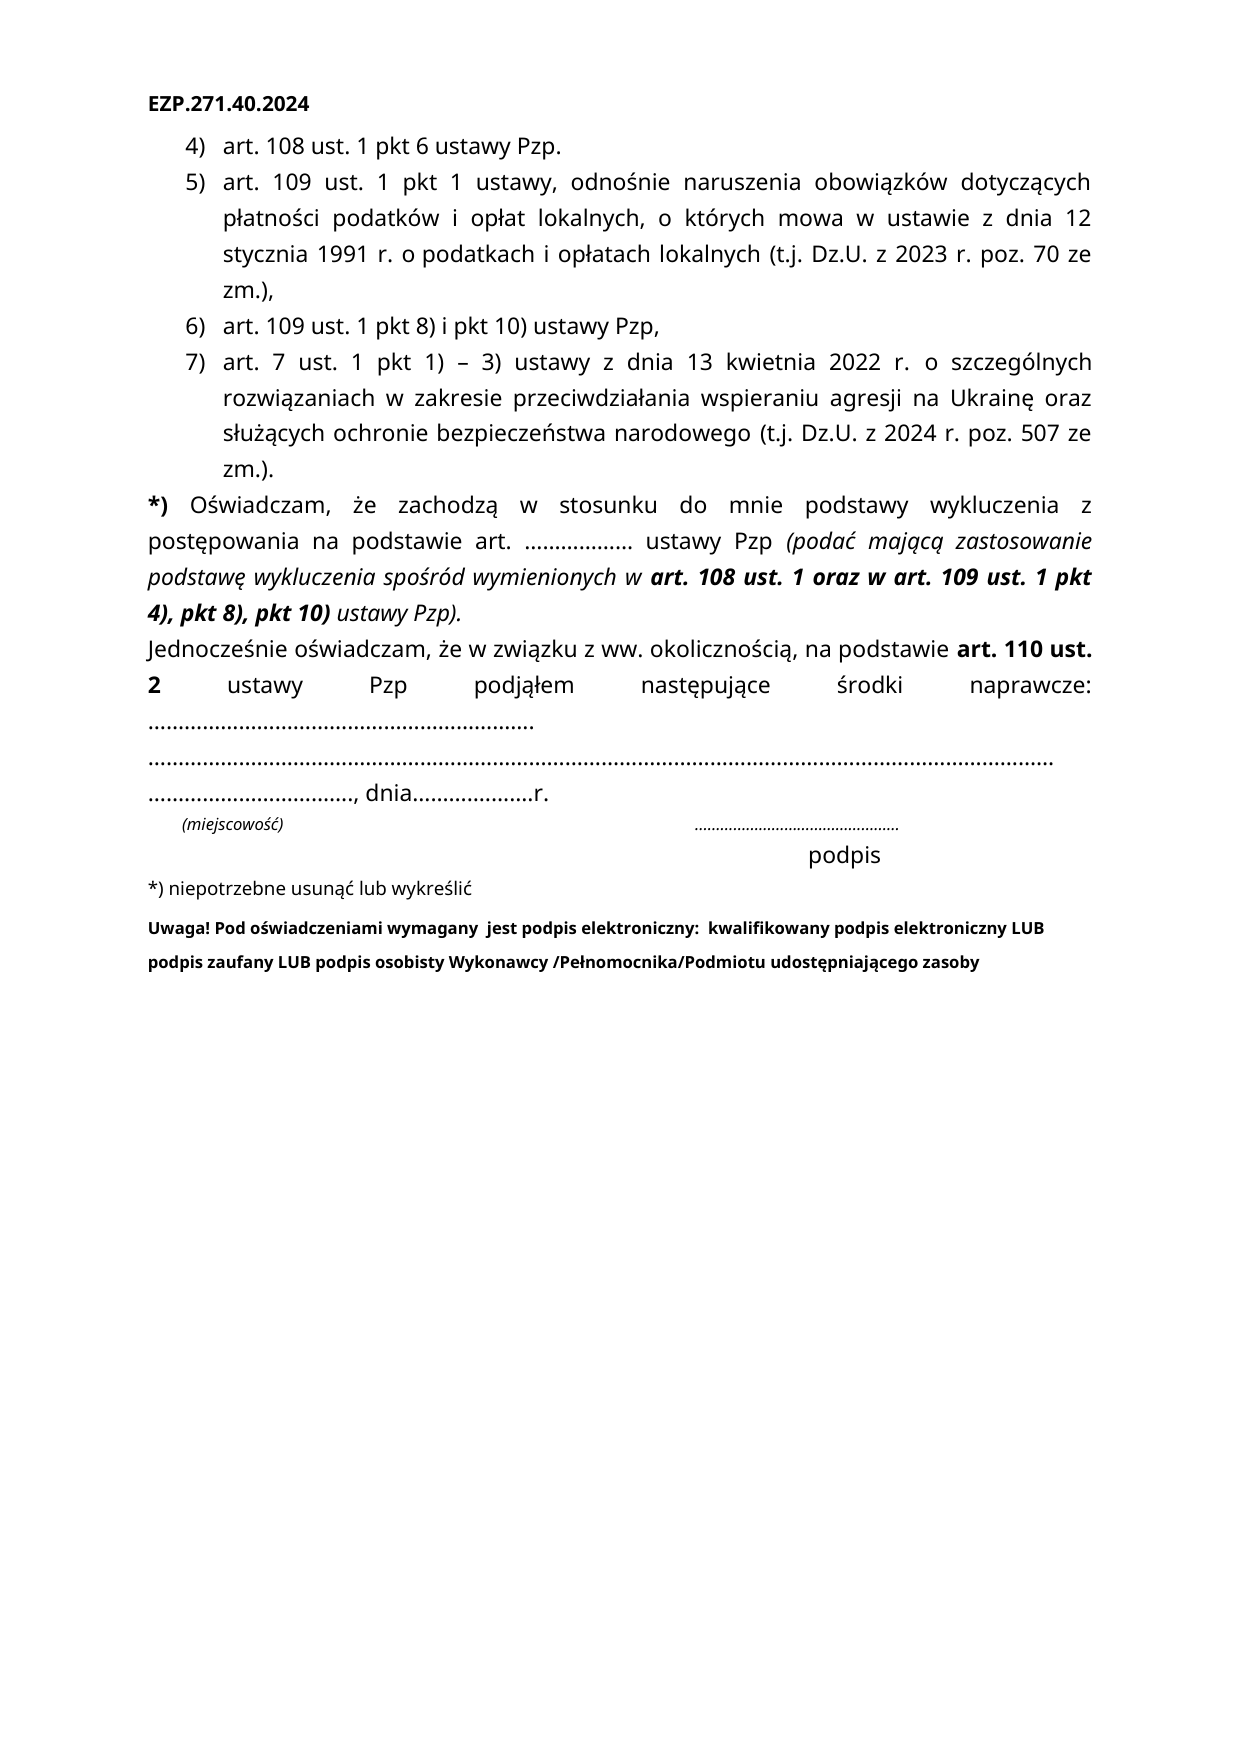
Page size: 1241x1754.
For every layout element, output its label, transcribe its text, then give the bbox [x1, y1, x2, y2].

list art. 7 ust. 1 pkt 1) – 3) ustawy z dnia 13 kwietnia 2022 r. o szczególnych rozwiązaniach w zakresie przeciwdziałania wspieraniu agresji na Ukrainę oraz służących ochronie bezpieczeństwa narodowego (t.j. Dz.U. z 2024 r. poz. 507 ze zm.). [185, 346, 1092, 484]
text ……………………………., dnia………….…….r. [148, 777, 1092, 808]
list art. 109 ust. 1 pkt 1 ustawy, odnośnie naruszenia obowiązków dotyczących płatności podatków i opłat lokalnych, o których mowa w ustawie z dnia 12 stycznia 1991 r. o podatkach i opłatach lokalnych (t.j. Dz.U. z 2023 r. poz. 70 ze zm.), [185, 166, 1092, 305]
text …………………………………………………………………………………………………………………………………… [148, 741, 1092, 772]
text Uwaga! Pod oświadczeniami wymagany jest podpis elektroniczny: kwalifikowany podpis elektroniczny LUB podpis zaufany LUB podpis osobisty Wykonawcy /Pełnomocnika/Podmiotu udostępniającego zasoby [148, 917, 1092, 976]
text *) niepotrzebne usunąć lub wykreślić [148, 875, 1092, 901]
list art. 109 ust. 1 pkt 8) i pkt 10) ustawy Pzp, [185, 309, 1092, 341]
text *) Oświadczam, że zachodzą w stosunku do mnie podstawy wykluczenia z postępowania na podstawie art. ……………… ustawy Pzp (podać mającą zastosowanie podstawę wykluczenia spośród wymienionych w art. 108 ust. 1 oraz w art. 109 ust. 1 pkt 4), pkt 8), pkt 10) ustawy Pzp). [148, 489, 1092, 628]
list art. 108 ust. 1 pkt 6 ustawy Pzp. [185, 130, 1092, 161]
text Jednocześnie oświadczam, że w związku z ww. okolicznością, na podstawie art. 110 ust. 2 ustawy Pzp podjąłem następujące środki naprawcze: ………………………………………………………. [148, 633, 1092, 736]
text (miejscowość) ………………………………………… [148, 813, 1092, 835]
text podpis [443, 839, 1092, 870]
